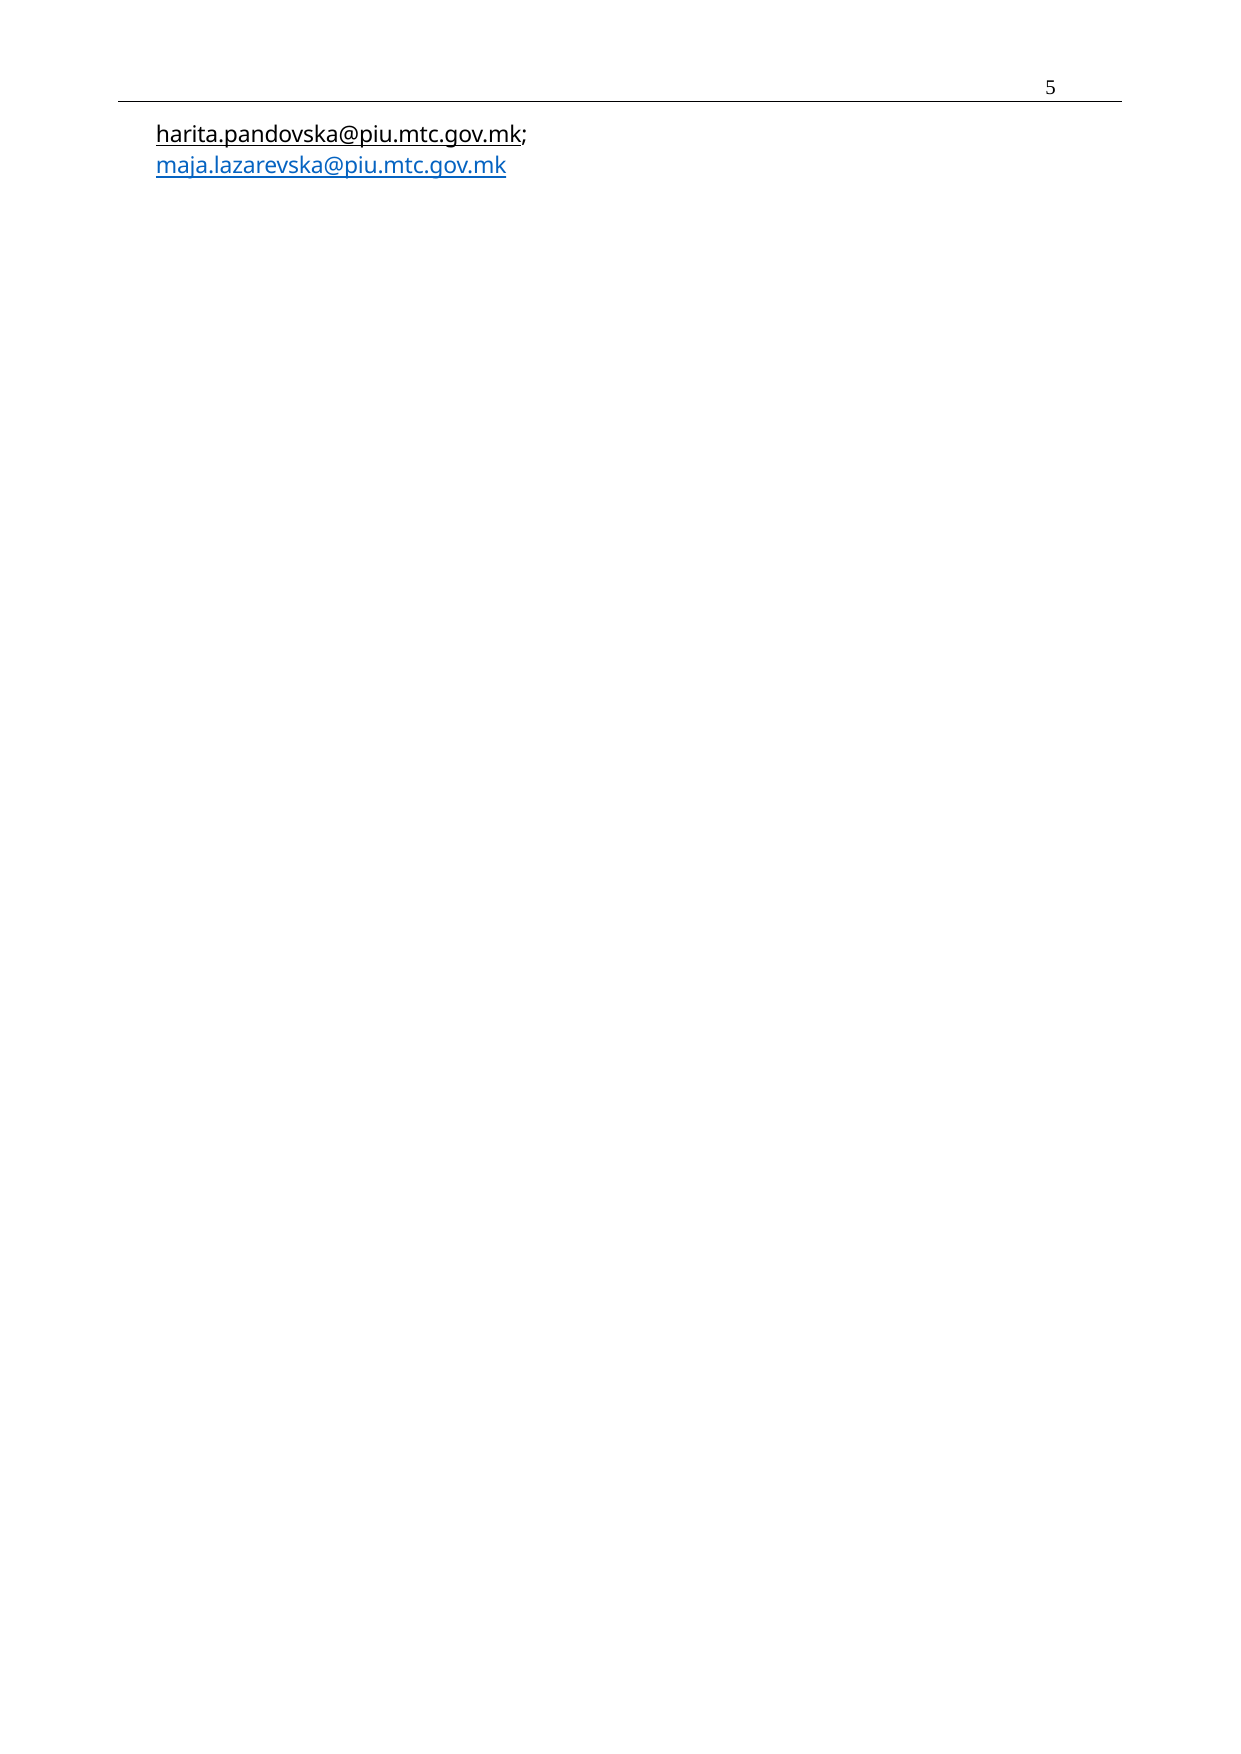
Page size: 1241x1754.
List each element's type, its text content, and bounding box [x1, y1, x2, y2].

list maja.lazarevska@piu.mtc.gov.mk [156, 149, 1122, 181]
list harita.pandovska@piu.mtc.gov.mk; [156, 118, 1122, 149]
